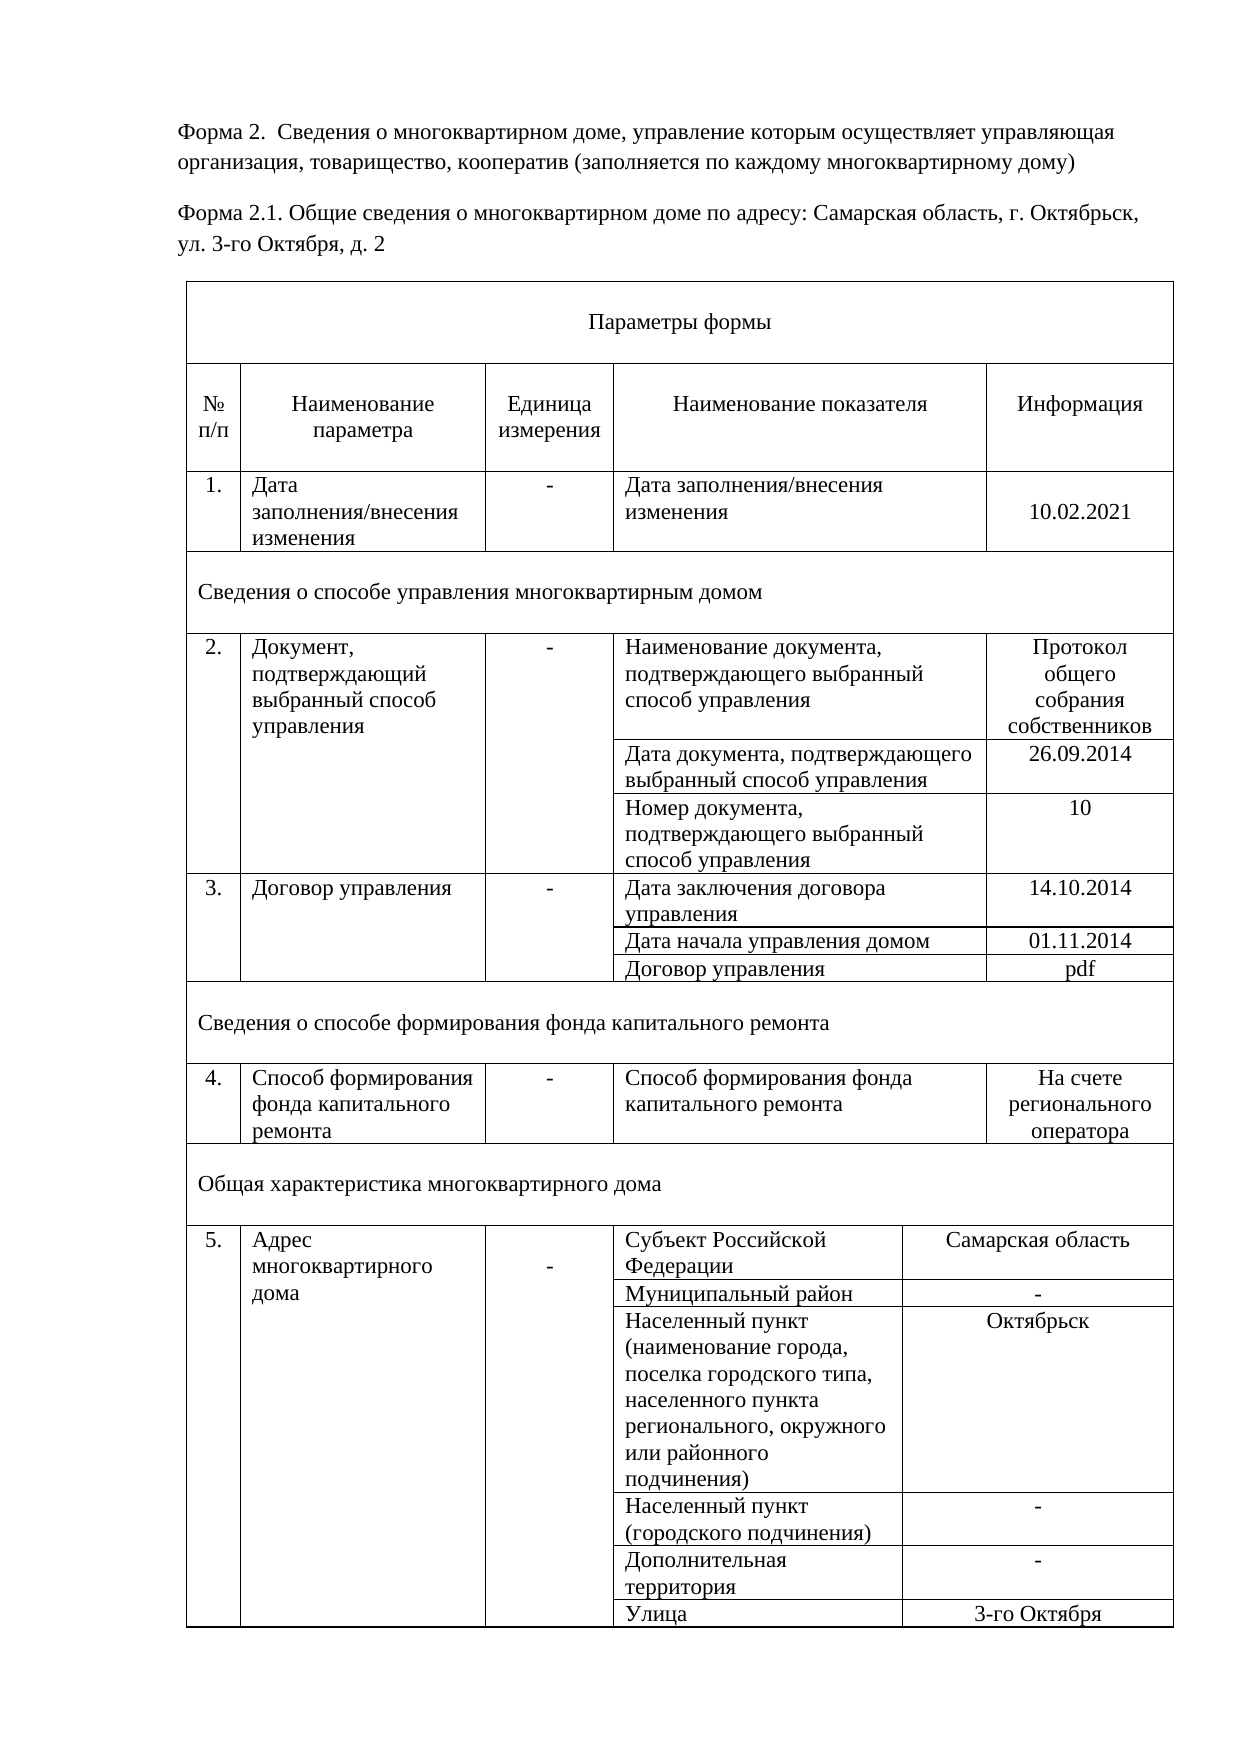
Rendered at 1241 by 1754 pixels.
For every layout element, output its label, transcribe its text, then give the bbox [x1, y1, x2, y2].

table_cell 10 [987, 794, 1173, 873]
table_cell Общая характеристика многоквартирного дома [187, 1144, 1173, 1225]
table_cell Сведения о способе управления многоквартирным домом [187, 552, 1173, 632]
table_cell - [903, 1493, 1173, 1545]
table_cell Октябрьск [903, 1307, 1173, 1492]
table_cell Дата заполнения/внесения изменения [241, 472, 485, 551]
table_cell 01.11.2014 [987, 928, 1173, 954]
table_cell Населенный пункт (городского подчинения) [614, 1493, 902, 1545]
table_cell Сведения о способе формирования фонда капитального ремонта [187, 982, 1173, 1063]
table_cell 5. [187, 1226, 240, 1626]
table_cell Муниципальный район [614, 1280, 902, 1306]
table_cell Единица измерения [486, 364, 613, 471]
text Форма 2.1. Общие сведения о многоквартирном доме по адресу: Самарская область, г. Октябрьск, ул. 3-го Октября, д. 2 [177, 199, 1152, 256]
table_cell Номер документа, подтверждающего выбранный способ управления [614, 794, 986, 873]
table_cell 26.09.2014 [987, 740, 1173, 793]
table_cell Способ формирования фонда капитального ремонта [614, 1064, 986, 1143]
table_cell - [903, 1280, 1173, 1306]
table_cell 2. [187, 634, 240, 873]
table_cell - [903, 1546, 1173, 1599]
table_cell 10.02.2021 [987, 472, 1173, 551]
table_cell Договор управления [614, 955, 986, 981]
table_cell 3. [187, 874, 240, 981]
text Форма 2. Сведения о многоквартирном доме, управление которым осуществляет управляющая организация, товарищество, кооператив (заполняется по каждому многоквартирному дому) [177, 118, 1152, 175]
table_cell На счете регионального оператора [987, 1064, 1173, 1143]
table_cell Способ формирования фонда капитального ремонта [241, 1064, 485, 1143]
table_cell Самарская область [903, 1226, 1173, 1279]
table_cell - [486, 874, 613, 981]
table_cell Субъект Российской Федерации [614, 1226, 902, 1279]
table_cell Дата заполнения/внесения изменения [614, 472, 986, 551]
table_header Параметры формы [187, 282, 1173, 362]
table_cell 3-го Октября [903, 1600, 1173, 1626]
table_cell 14.10.2014 [987, 874, 1173, 926]
table_cell Информация [987, 364, 1173, 471]
table_cell 1. [187, 472, 240, 551]
table_cell Наименование документа, подтверждающего выбранный способ управления [614, 634, 986, 739]
table_cell Улица [614, 1600, 902, 1626]
table_cell № п/п [187, 364, 240, 471]
table_cell Документ, подтверждающий выбранный способ управления [241, 634, 485, 873]
table_cell Дата начала управления домом [614, 928, 986, 954]
table_cell Населенный пункт (наименование города, поселка городского типа, населенного пункта регионального, окружного или районного подчинения) [614, 1307, 902, 1492]
table_cell - [486, 1226, 613, 1626]
table_cell pdf [987, 955, 1173, 981]
table_cell Дата документа, подтверждающего выбранный способ управления [614, 740, 986, 793]
table_cell Договор управления [241, 874, 485, 981]
table_cell Дата заключения договора управления [614, 874, 986, 926]
table_cell Протокол общего собрания собственников [987, 634, 1173, 739]
table_cell - [486, 472, 613, 551]
table_cell - [486, 1064, 613, 1143]
table_cell Наименование показателя [614, 364, 986, 471]
table_cell - [486, 634, 613, 873]
table_cell Дополнительная территория [614, 1546, 902, 1599]
table_cell 4. [187, 1064, 240, 1143]
table_cell Адрес многоквартирного дома [241, 1226, 485, 1626]
table_cell Наименование параметра [241, 364, 485, 471]
